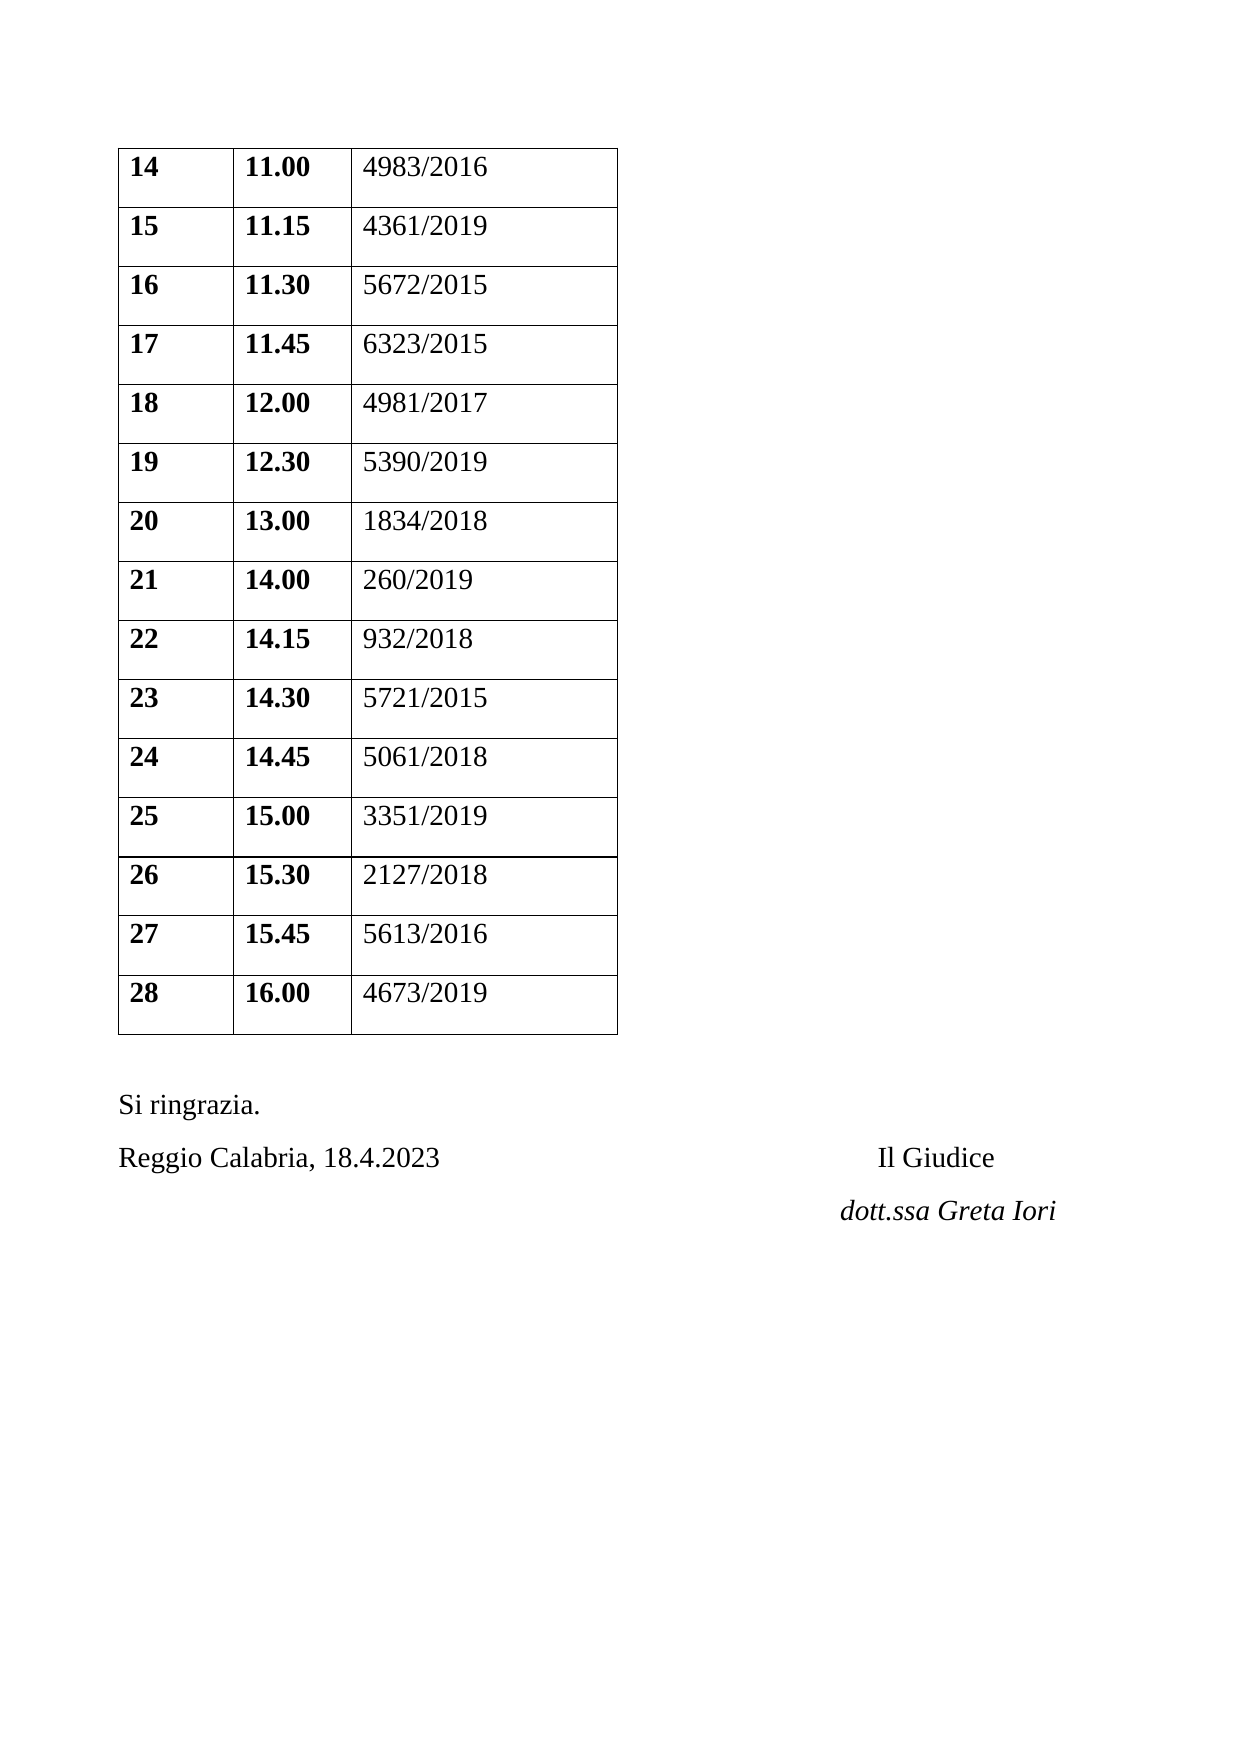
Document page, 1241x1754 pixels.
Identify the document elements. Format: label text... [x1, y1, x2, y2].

table_cell 5721/2015 [352, 680, 617, 738]
table_cell 11.00 [234, 149, 351, 207]
table_cell 16.00 [234, 976, 351, 1033]
table_cell 12.30 [234, 444, 351, 502]
table_cell 11.30 [234, 267, 351, 325]
table_cell 19 [119, 444, 233, 502]
table_cell 15 [119, 208, 233, 266]
table_cell 20 [119, 503, 233, 561]
table_cell 1834/2018 [352, 503, 617, 561]
table_cell 14.15 [234, 621, 351, 679]
table_cell 15.00 [234, 798, 351, 856]
table_cell 15.30 [234, 858, 351, 915]
table_cell 15.45 [234, 916, 351, 974]
table_cell 5061/2018 [352, 739, 617, 797]
table_cell 27 [119, 916, 233, 974]
table_cell 17 [119, 326, 233, 384]
table_cell 4361/2019 [352, 208, 617, 266]
table_cell 28 [119, 976, 233, 1033]
table_cell 2127/2018 [352, 858, 617, 915]
table_cell 5613/2016 [352, 916, 617, 974]
text dott.ssa Greta Iori [118, 1193, 1122, 1227]
table_cell 3351/2019 [352, 798, 617, 856]
table_cell 5672/2015 [352, 267, 617, 325]
table_cell 5390/2019 [352, 444, 617, 502]
table_cell 14 [119, 149, 233, 207]
table_cell 4673/2019 [352, 976, 617, 1033]
table_cell 14.45 [234, 739, 351, 797]
table_cell 24 [119, 739, 233, 797]
table_cell 13.00 [234, 503, 351, 561]
table_cell 4983/2016 [352, 149, 617, 207]
table_cell 16 [119, 267, 233, 325]
table_cell 4981/2017 [352, 385, 617, 443]
table_cell 12.00 [234, 385, 351, 443]
table_cell 11.15 [234, 208, 351, 266]
table_cell 21 [119, 562, 233, 620]
table_cell 14.30 [234, 680, 351, 738]
text Si ringrazia. [118, 1087, 1122, 1121]
table_cell 25 [119, 798, 233, 856]
table_cell 6323/2015 [352, 326, 617, 384]
table_cell 260/2019 [352, 562, 617, 620]
table_cell 26 [119, 858, 233, 915]
table_cell 18 [119, 385, 233, 443]
table_cell 23 [119, 680, 233, 738]
table_cell 11.45 [234, 326, 351, 384]
table_cell 932/2018 [352, 621, 617, 679]
table_cell 14.00 [234, 562, 351, 620]
text Reggio Calabria, 18.4.2023 Il Giudice [118, 1140, 1122, 1174]
table_cell 22 [119, 621, 233, 679]
